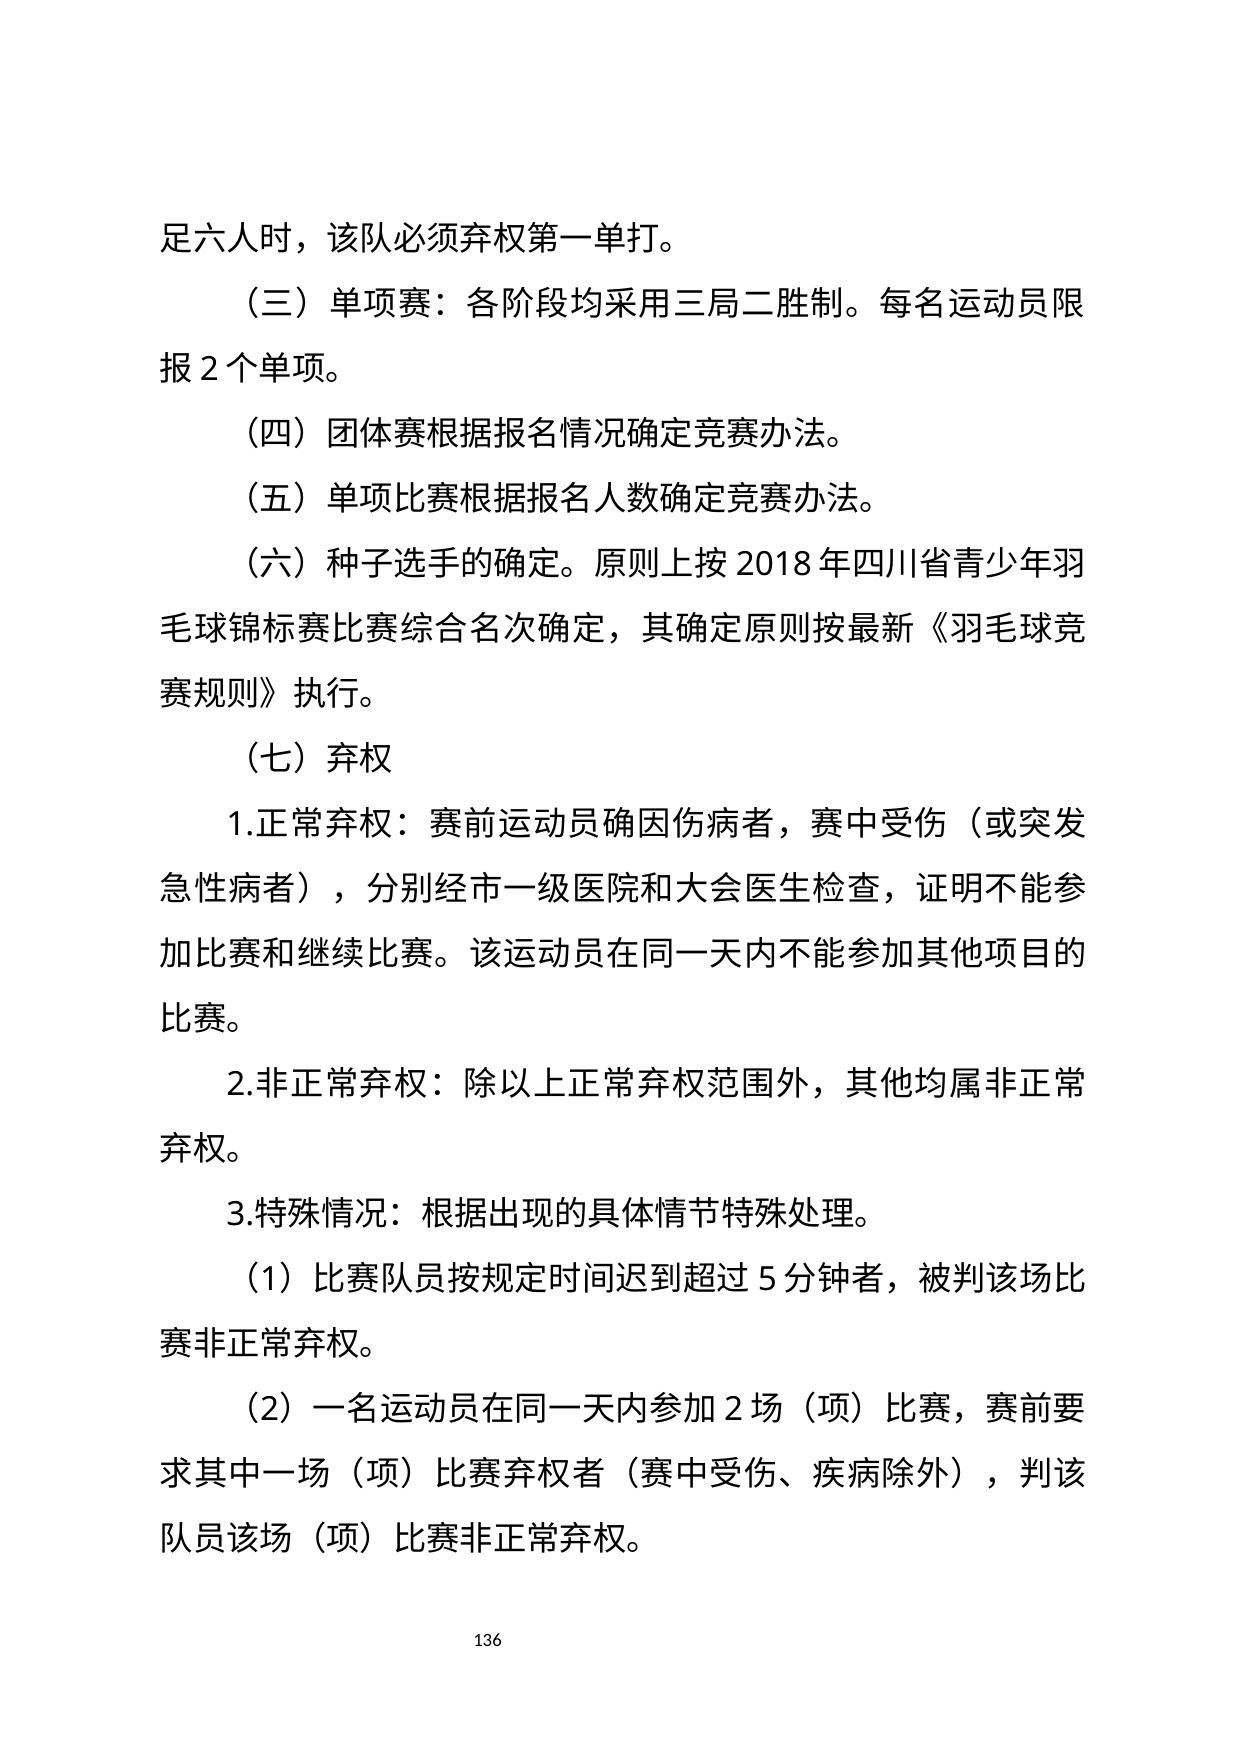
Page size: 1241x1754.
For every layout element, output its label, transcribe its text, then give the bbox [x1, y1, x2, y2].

text 2.非正常弃权：除以上正常弃权范围外，其他均属非正常弃权。 [159, 1049, 1087, 1179]
text （七）弃权 [159, 724, 1087, 789]
text （五）单项比赛根据报名人数确定竞赛办法。 [159, 464, 1087, 529]
text （四）团体赛根据报名情况确定竞赛办法。 [159, 399, 1087, 464]
text （1）比赛队员按规定时间迟到超过5分钟者，被判该场比赛非正常弃权。 [159, 1244, 1087, 1374]
text 1.正常弃权：赛前运动员确因伤病者，赛中受伤（或突发急性病者），分别经市一级医院和大会医生检查，证明不能参加比赛和继续比赛。该运动员在同一天内不能参加其他项目的比赛。 [159, 789, 1087, 1049]
text （三）单项赛：各阶段均采用三局二胜制。每名运动员限报2个单项。 [159, 269, 1087, 399]
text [159, 204, 1087, 269]
text （2）一名运动员在同一天内参加2场（项）比赛，赛前要求其中一场（项）比赛弃权者（赛中受伤、疾病除外），判该队员该场（项）比赛非正常弃权。 [159, 1374, 1087, 1569]
text 3.特殊情况：根据出现的具体情节特殊处理。 [159, 1179, 1087, 1244]
text （六）种子选手的确定。原则上按2018年四川省青少年羽毛球锦标赛比赛综合名次确定，其确定原则按最新《羽毛球竞赛规则》执行。 [159, 529, 1087, 724]
